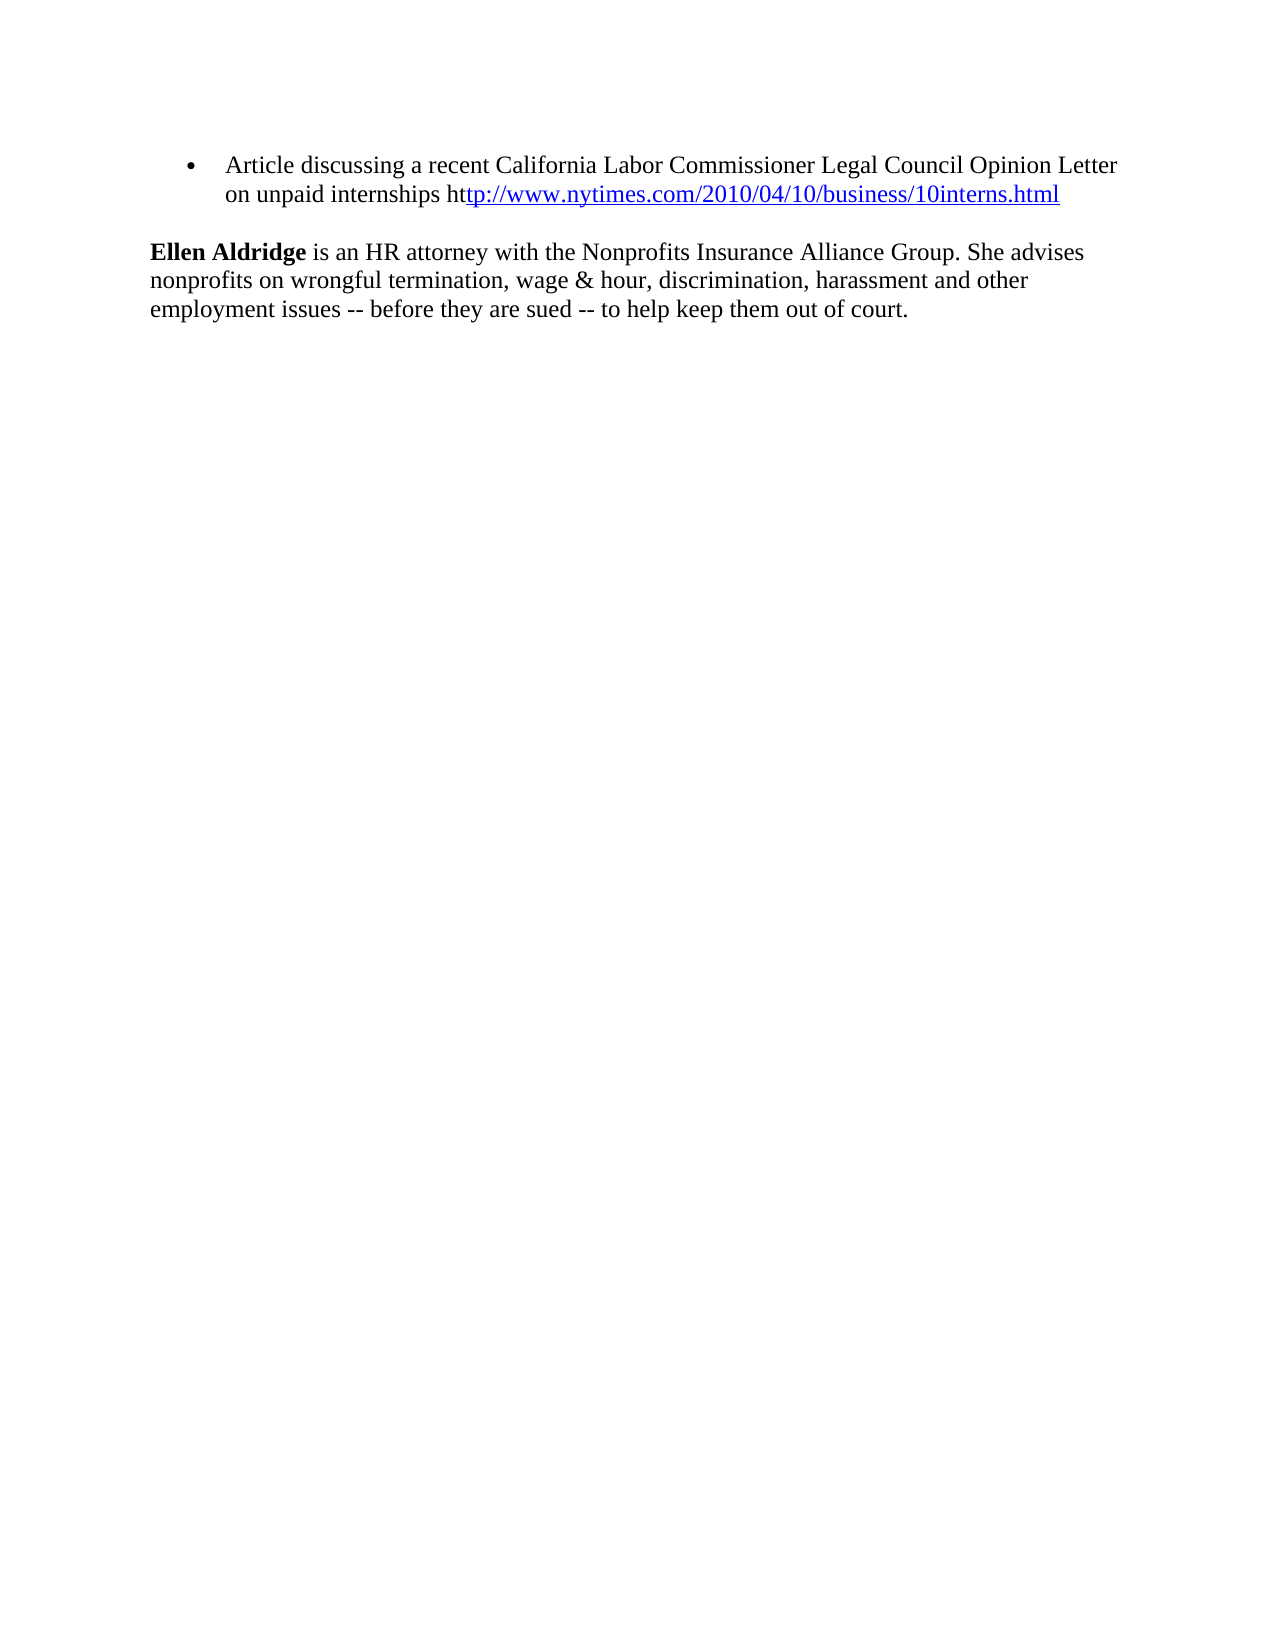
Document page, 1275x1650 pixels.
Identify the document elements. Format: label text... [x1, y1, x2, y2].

list Article discussing a recent California Labor Commissioner Legal Council Opinion Letter on unpaid internships http://www.nytimes.com/2010/04/10/business/10interns.html [187, 150, 1125, 207]
text Ellen Aldridge is an HR attorney with the Nonprofits Insurance Alliance Group. She advises nonprofits on wrongful termination, wage & hour, discrimination, harassment and other employment issues -- before they are sued -- to help keep them out of court. [150, 237, 1125, 323]
